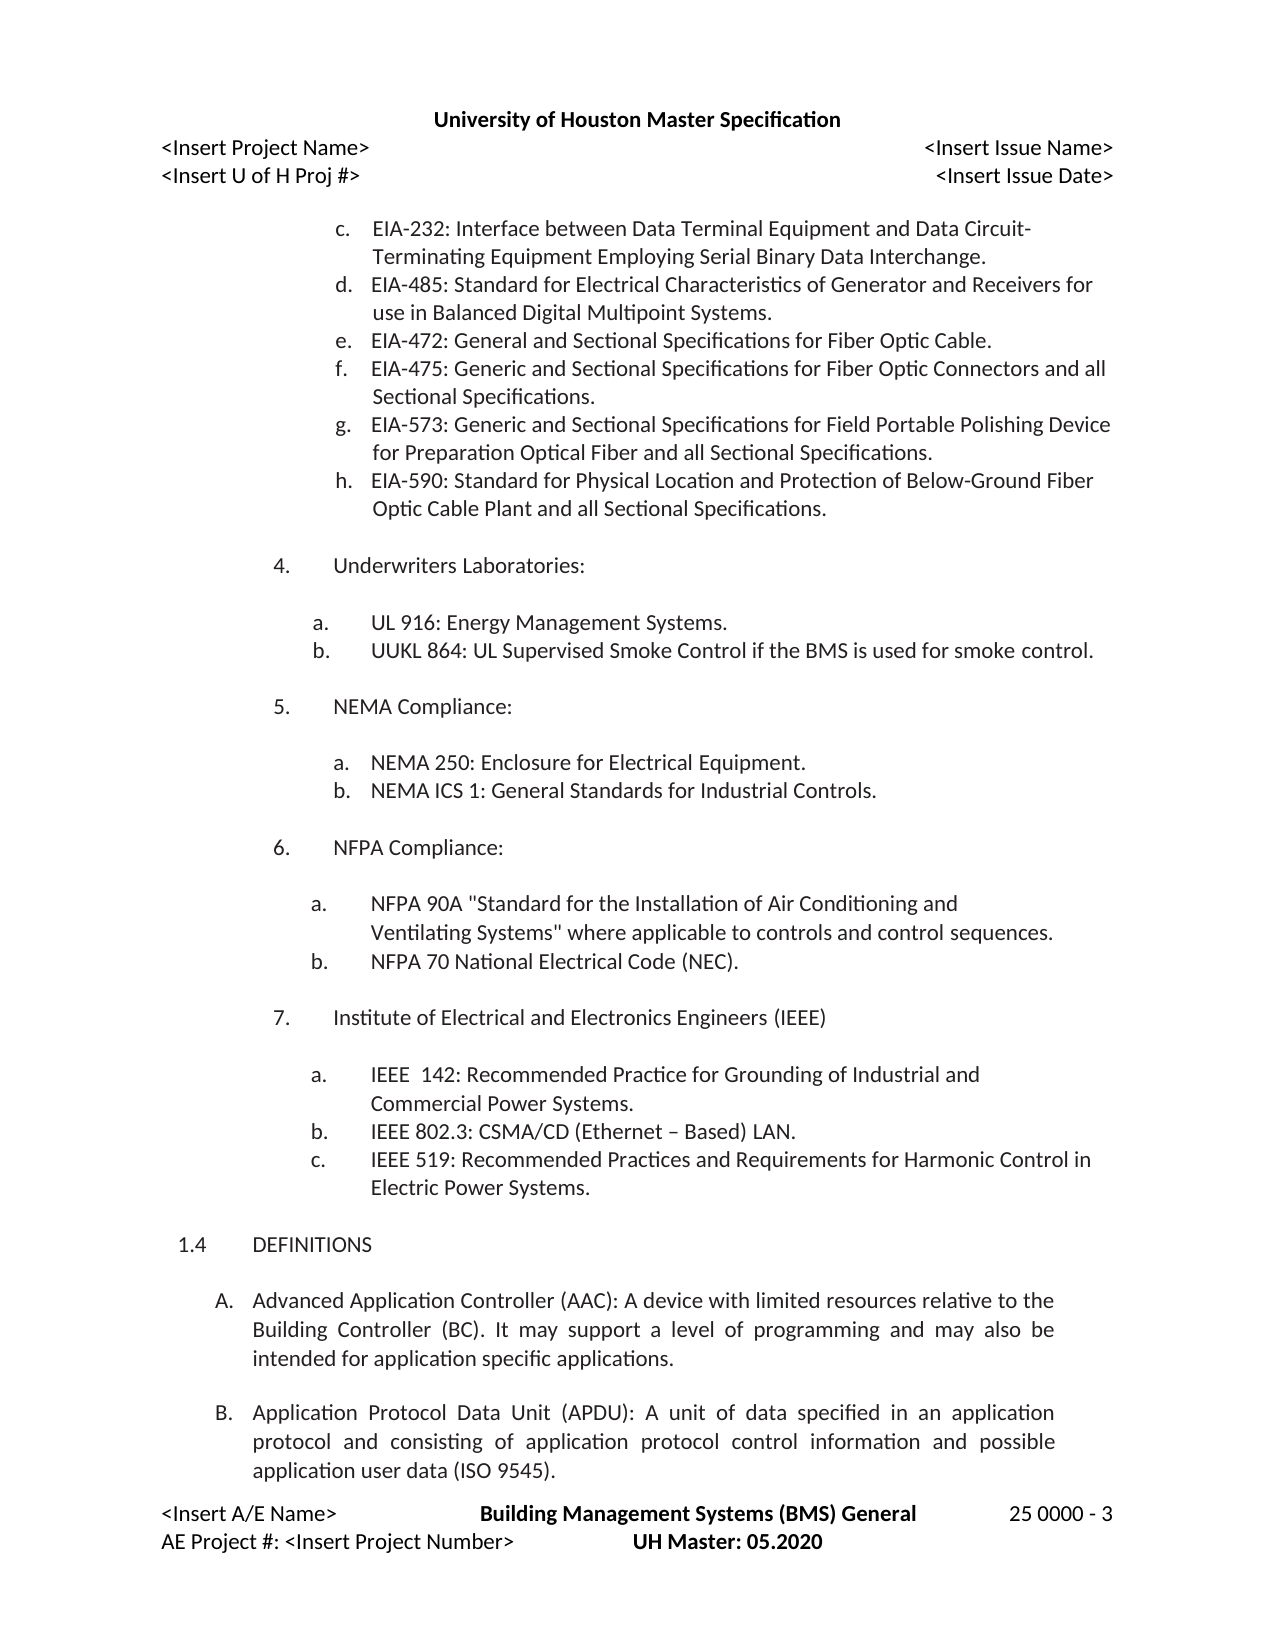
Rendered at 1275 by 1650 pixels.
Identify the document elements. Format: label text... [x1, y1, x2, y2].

list IEEE 519: Recommended Practices and Requirements for Harmonic Control in Electric Power Systems. [311, 1146, 1125, 1202]
list Underwriters Laboratories: [273, 551, 1125, 579]
list NFPA 90A "Standard for the Installation of Air Conditioning and Ventilating Systems" where applicable to controls and control sequences. [311, 889, 1056, 946]
list EIA-573: Generic and Sectional Specifications for Field Portable Polishing Device for Preparation Optical Fiber and all Sectional Specifications. [335, 411, 1125, 467]
list EIA-590: Standard for Physical Location and Protection of Below-Ground Fiber Optic Cable Plant and all Sectional Specifications. [335, 467, 1125, 523]
list IEEE 802.3: CSMA/CD (Ethernet – Based) LAN. [311, 1117, 1125, 1146]
list NEMA 250: Enclosure for Electrical Equipment. [333, 748, 1125, 776]
list Application Protocol Data Unit (APDU): A unit of data specified in an application protocol and consisting of application protocol control information and possible application user data (ISO 9545). [215, 1398, 1057, 1484]
list Advanced Application Controller (AAC): A device with limited resources relative to the Building Controller (BC). It may support a level of programming and may also be intended for application specific applications. [215, 1287, 1056, 1372]
list UL 916: Energy Management Systems. [312, 608, 1125, 636]
list NEMA Compliance: [273, 692, 1125, 720]
list NFPA 70 National Electrical Code (NEC). [311, 947, 1125, 975]
list UUKL 864: UL Supervised Smoke Control if the BMS is used for smoke control. [312, 636, 1125, 664]
list NFPA Compliance: [273, 833, 1125, 861]
list EIA-232: Interface between Data Terminal Equipment and Data Circuit-Terminating Equipment Employing Serial Binary Data Interchange. [335, 214, 1125, 270]
list IEEE 142: Recommended Practice for Grounding of Industrial and Commercial Power Systems. [311, 1060, 1056, 1117]
list NEMA ICS 1: General Standards for Industrial Controls. [333, 776, 1125, 804]
list Institute of Electrical and Electronics Engineers (IEEE) [273, 1003, 1125, 1031]
list EIA-485: Standard for Electrical Characteristics of Generator and Receivers for use in Balanced Digital Multipoint Systems. [335, 270, 1125, 326]
list EIA-472: General and Sectional Specifications for Fiber Optic Cable. [335, 326, 1125, 354]
list EIA-475: Generic and Sectional Specifications for Fiber Optic Connectors and all Sectional Specifications. [335, 354, 1125, 411]
list DEFINITIONS [177, 1230, 1125, 1258]
